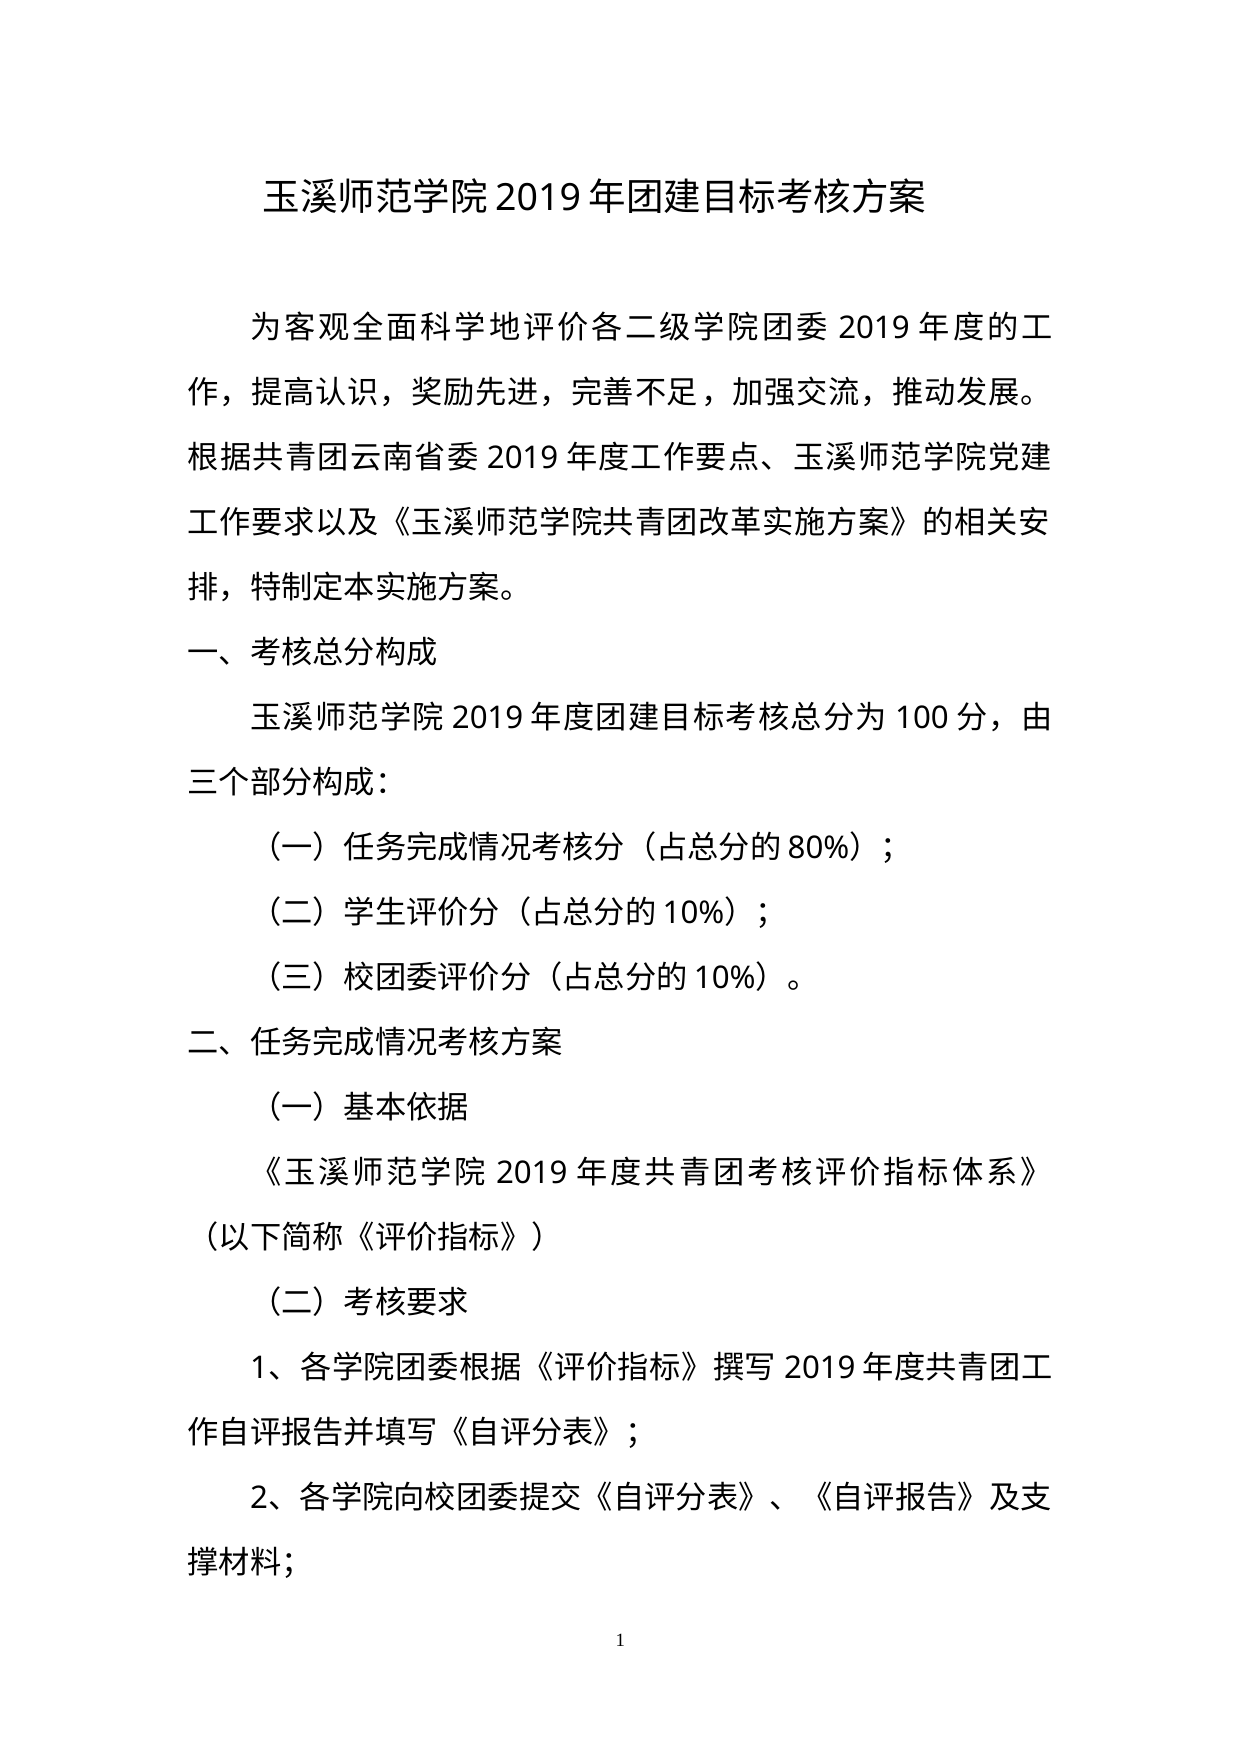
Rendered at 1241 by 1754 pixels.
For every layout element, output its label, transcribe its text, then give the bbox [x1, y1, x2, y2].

text （一）任务完成情况考核分（占总分的80%）； [187, 812, 1053, 877]
text 2、各学院向校团委提交《自评分表》、《自评报告》及支撑材料； [187, 1462, 1053, 1592]
text 玉溪师范学院2019年团建目标考核方案 [187, 162, 1053, 227]
text 为客观全面科学地评价各二级学院团委2019年度的工作，提高认识，奖励先进，完善不足，加强交流，推动发展。根据共青团云南省委2019年度工作要点、玉溪师范学院党建工作要求以及《玉溪师范学院共青团改革实施方案》的相关安排，特制定本实施方案。 [187, 292, 1053, 617]
text （一）基本依据 [187, 1072, 1053, 1137]
text （二）考核要求 [187, 1267, 1053, 1332]
text （二）学生评价分（占总分的10%）； [187, 877, 1053, 942]
text 一、考核总分构成 [187, 617, 1053, 682]
text 玉溪师范学院2019年度团建目标考核总分为100分，由三个部分构成： [187, 682, 1053, 812]
text 二、任务完成情况考核方案 [187, 1007, 1053, 1072]
text 《玉溪师范学院2019年度共青团考核评价指标体系》（以下简称《评价指标》） [187, 1137, 1053, 1267]
text 1、各学院团委根据《评价指标》撰写2019年度共青团工作自评报告并填写《自评分表》； [187, 1332, 1053, 1462]
text （三）校团委评价分（占总分的10%）。 [187, 942, 1053, 1007]
